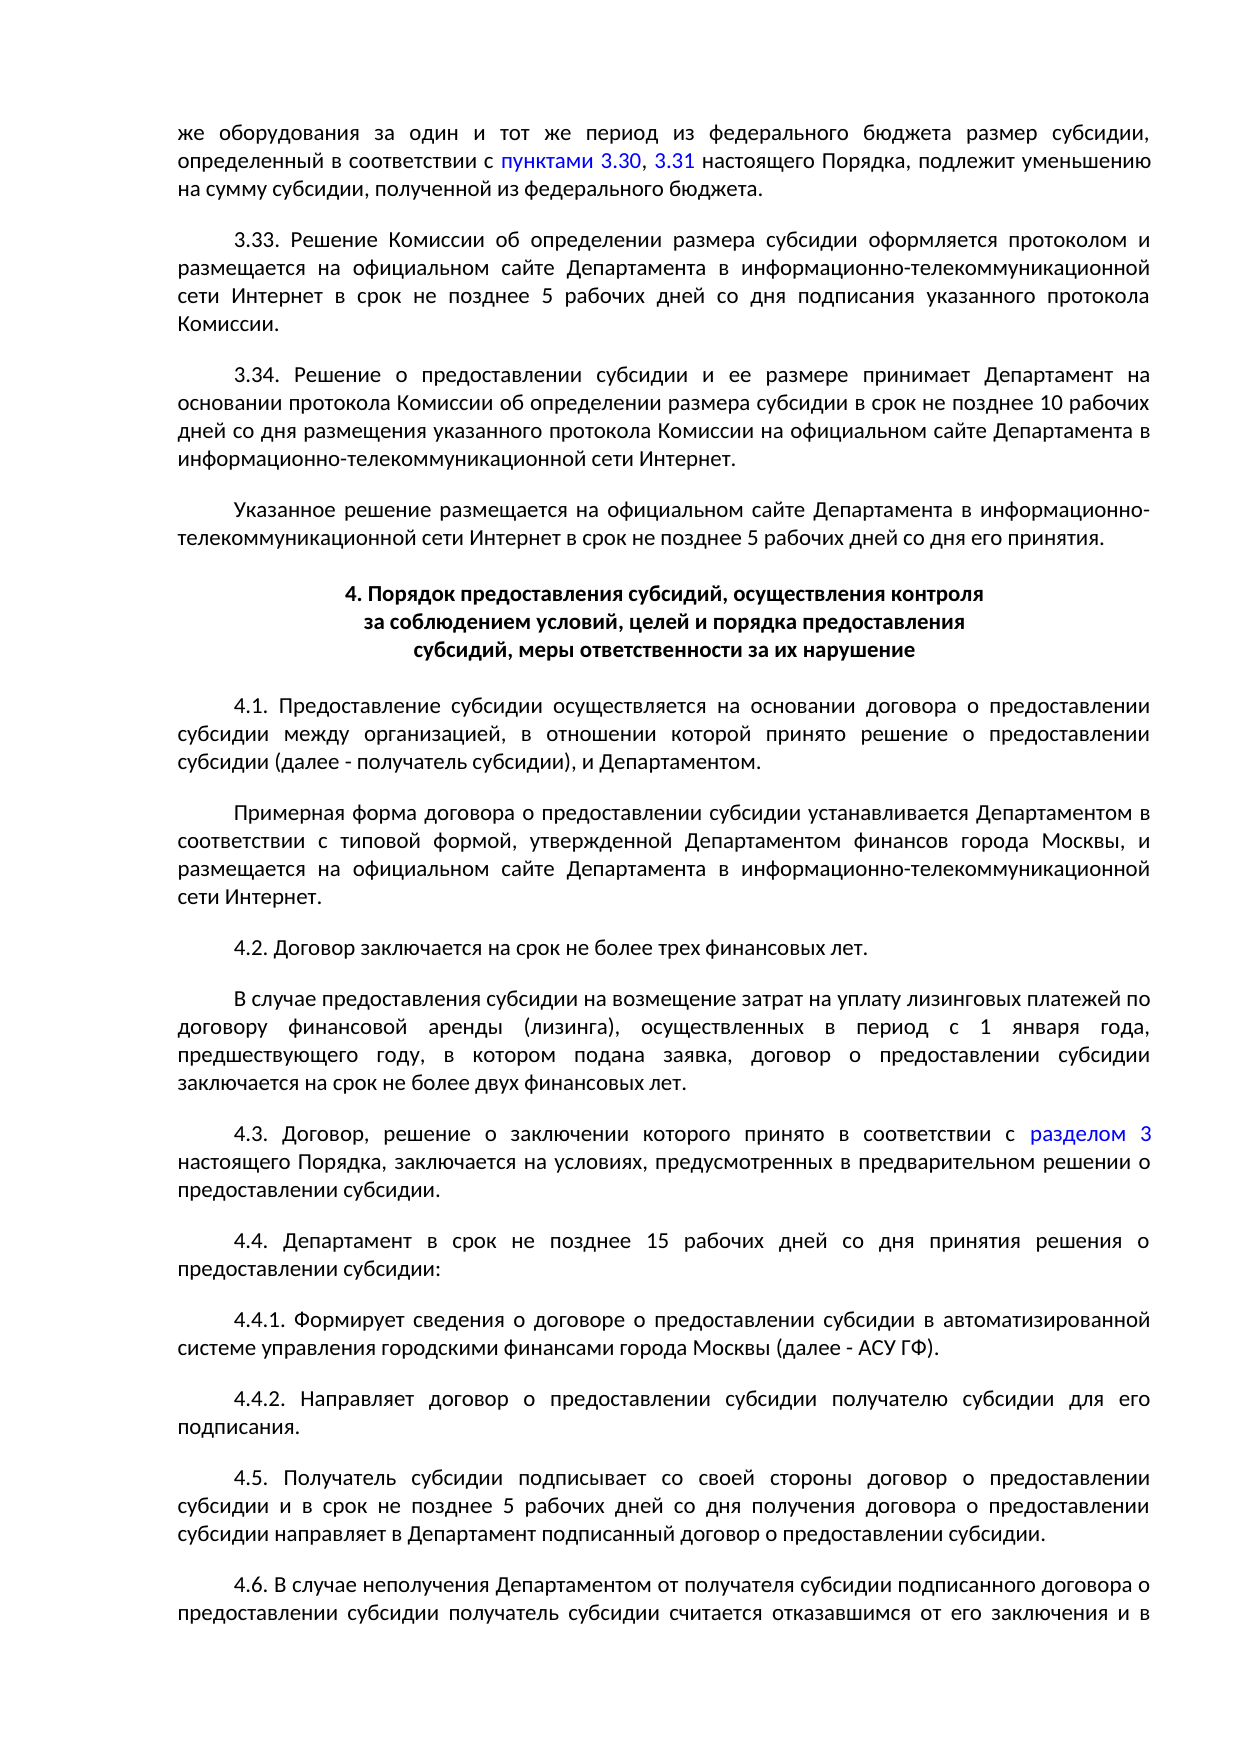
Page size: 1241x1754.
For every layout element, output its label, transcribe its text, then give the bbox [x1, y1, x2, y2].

text Указанное решение размещается на официальном сайте Департамента в информационно-телекоммуникационной сети Интернет в срок не позднее 5 рабочих дней со дня его принятия. [177, 495, 1152, 551]
text 4.3. Договор, решение о заключении которого принято в соответствии с разделом 3 настоящего Порядка, заключается на условиях, предусмотренных в предварительном решении о предоставлении субсидии. [177, 1119, 1152, 1203]
text 4.5. Получатель субсидии подписывает со своей стороны договор о предоставлении субсидии и в срок не позднее 5 рабочих дней со дня получения договора о предоставлении субсидии направляет в Департамент подписанный договор о предоставлении субсидии. [177, 1463, 1152, 1547]
text 4.1. Предоставление субсидии осуществляется на основании договора о предоставлении субсидии между организацией, в отношении которой принято решение о предоставлении субсидии (далее - получатель субсидии), и Департаментом. [177, 691, 1152, 775]
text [177, 1570, 1152, 1626]
title за соблюдением условий, целей и порядка предоставления [177, 607, 1152, 635]
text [177, 118, 1152, 202]
text 3.33. Решение Комиссии об определении размера субсидии оформляется протоколом и размещается на официальном сайте Департамента в информационно-телекоммуникационной сети Интернет в срок не позднее 5 рабочих дней со дня подписания указанного протокола Комиссии. [177, 225, 1152, 337]
text 4.4.2. Направляет договор о предоставлении субсидии получателю субсидии для его подписания. [177, 1384, 1152, 1440]
text 4.2. Договор заключается на срок не более трех финансовых лет. [177, 933, 1152, 961]
text 4.4.1. Формирует сведения о договоре о предоставлении субсидии в автоматизированной системе управления городскими финансами города Москвы (далее - АСУ ГФ). [177, 1305, 1152, 1361]
text Примерная форма договора о предоставлении субсидии устанавливается Департаментом в соответствии с типовой формой, утвержденной Департаментом финансов города Москвы, и размещается на официальном сайте Департамента в информационно-телекоммуникационной сети Интернет. [177, 798, 1152, 910]
title субсидий, меры ответственности за их нарушение [177, 635, 1152, 663]
title 4. Порядок предоставления субсидий, осуществления контроля [177, 579, 1152, 607]
text 4.4. Департамент в срок не позднее 15 рабочих дней со дня принятия решения о предоставлении субсидии: [177, 1226, 1152, 1282]
text 3.34. Решение о предоставлении субсидии и ее размере принимает Департамент на основании протокола Комиссии об определении размера субсидии в срок не позднее 10 рабочих дней со дня размещения указанного протокола Комиссии на официальном сайте Департамента в информационно-телекоммуникационной сети Интернет. [177, 360, 1152, 472]
text В случае предоставления субсидии на возмещение затрат на уплату лизинговых платежей по договору финансовой аренды (лизинга), осуществленных в период с 1 января года, предшествующего году, в котором подана заявка, договор о предоставлении субсидии заключается на срок не более двух финансовых лет. [177, 984, 1152, 1096]
